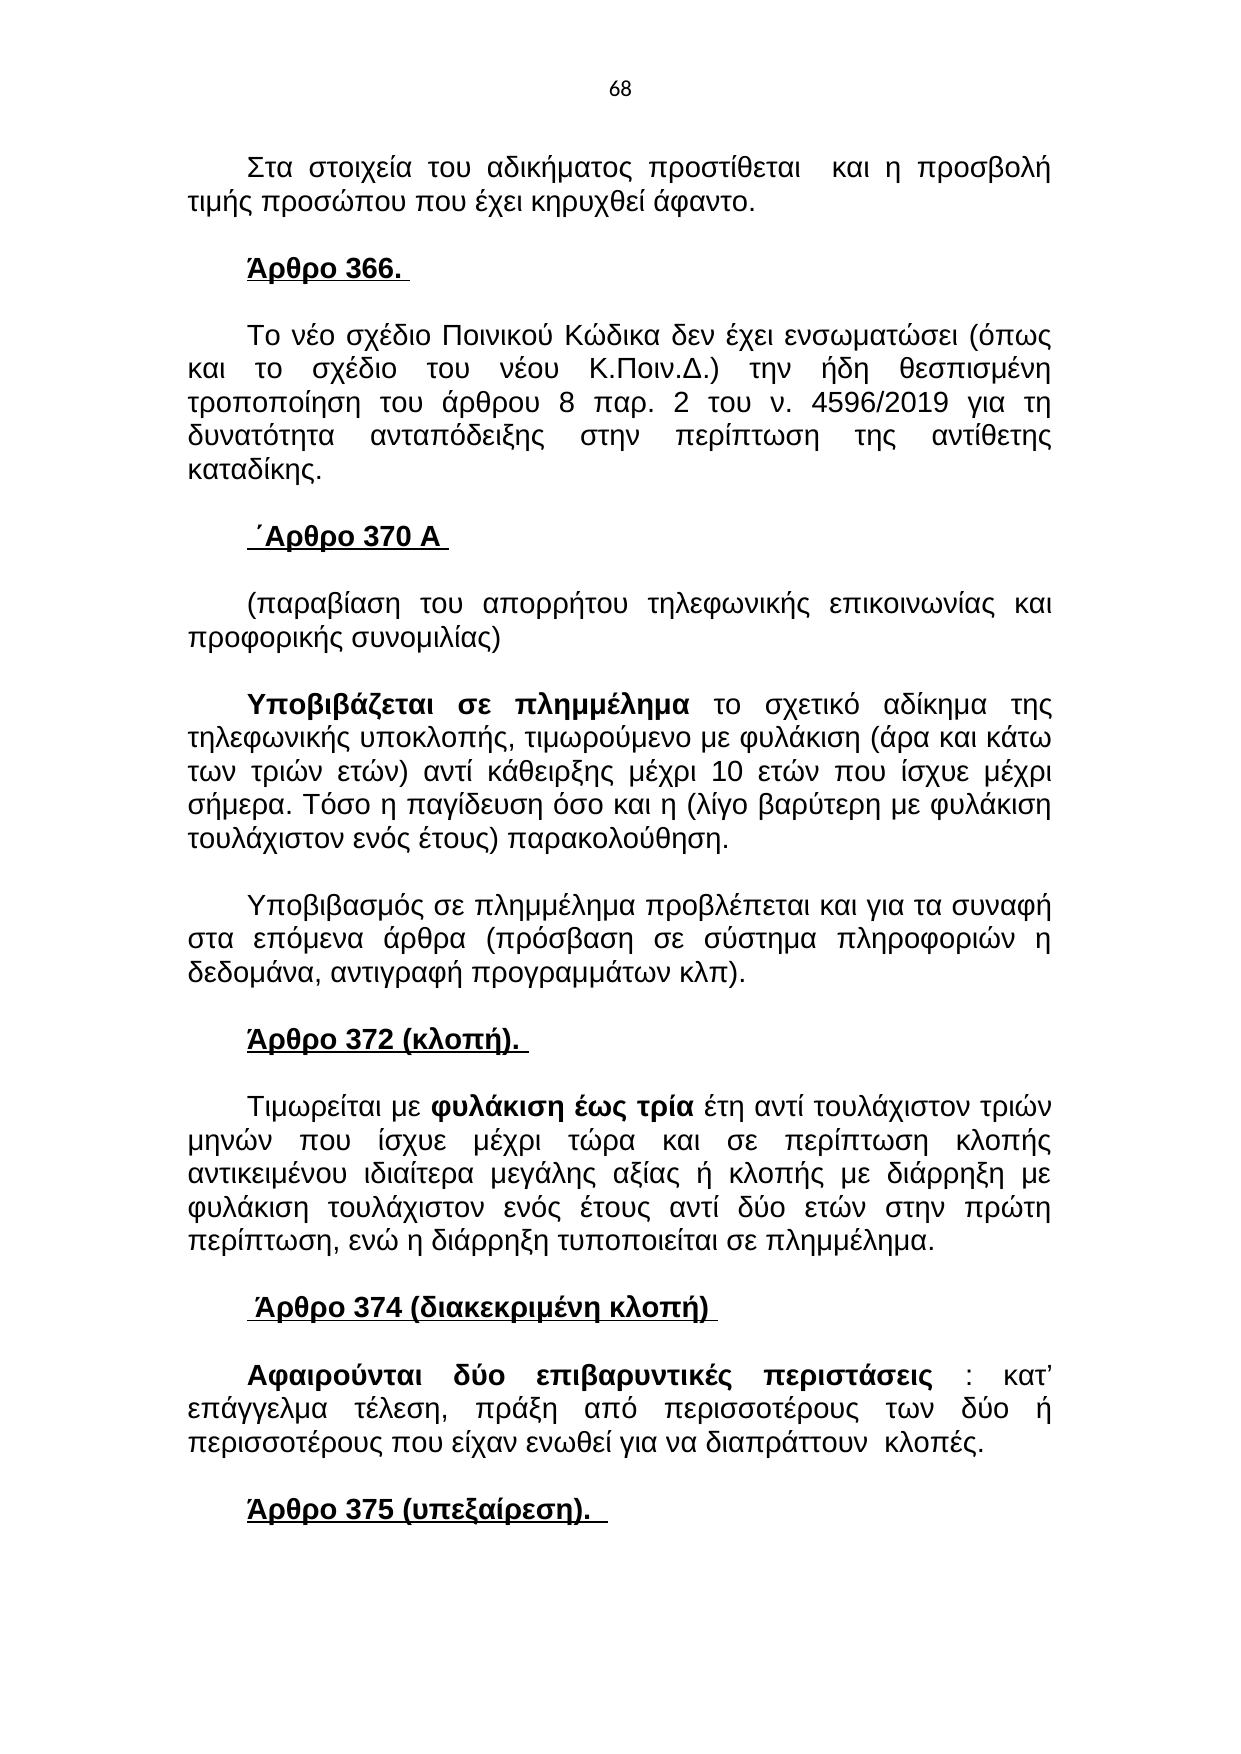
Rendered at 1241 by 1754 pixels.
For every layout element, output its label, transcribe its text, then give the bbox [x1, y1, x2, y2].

text Το νέο σχέδιο Ποινικού Κώδικα δεν έχει ενσωματώσει (όπως και το σχέδιο του νέου Κ.Ποιν.Δ.) την ήδη θεσπισμένη τροποποίηση του άρθρου 8 παρ. 2 του ν. 4596/2019 για τη δυνατότητα ανταπόδειξης στην περίπτωση της αντίθετης καταδίκης. [187, 318, 1053, 485]
text ΄Αρθρο 370 Α [187, 519, 1053, 552]
text Άρθρο 374 (διακεκριμένη κλοπή) [187, 1290, 1053, 1324]
text Άρθρο 366. [187, 251, 1053, 284]
text Υποβιβάζεται σε πλημμέλημα το σχετικό αδίκημα της τηλεφωνικής υποκλοπής, τιμωρούμενο με φυλάκιση (άρα και κάτω των τριών ετών) αντί κάθειρξης μέχρι 10 ετών που ίσχυε μέχρι σήμερα. Τόσο η παγίδευση όσο και η (λίγο βαρύτερη με φυλάκιση τουλάχιστον ενός έτους) παρακολούθηση. [187, 687, 1053, 854]
text Τιμωρείται με φυλάκιση έως τρία έτη αντί τουλάχιστον τριών μηνών που ίσχυε μέχρι τώρα και σε περίπτωση κλοπής αντικειμένου ιδιαίτερα μεγάλης αξίας ή κλοπής με διάρρηξη με φυλάκιση τουλάχιστον ενός έτους αντί δύο ετών στην πρώτη περίπτωση, ενώ η διάρρηξη τυποποιείται σε πλημμέλημα. [187, 1089, 1053, 1257]
text Υποβιβασμός σε πλημμέλημα προβλέπεται και για τα συναφή στα επόμενα άρθρα (πρόσβαση σε σύστημα πληροφοριών η δεδομάνα, αντιγραφή προγραμμάτων κλπ). [187, 888, 1053, 988]
text Άρθρο 372 (κλοπή). [187, 1022, 1053, 1056]
text Αφαιρούνται δύο επιβαρυντικές περιστάσεις : κατ’ επάγγελμα τέλεση, πράξη από περισσοτέρους των δύο ή περισσοτέρους που είχαν ενωθεί για να διαπράττουν κλοπές. [187, 1357, 1053, 1458]
text Άρθρο 375 (υπεξαίρεση). [187, 1492, 1053, 1525]
text (παραβίαση του απορρήτου τηλεφωνικής επικοινωνίας και προφορικής συνομιλίας) [187, 586, 1053, 653]
text Στα στοιχεία του αδικήματος προστίθεται και η προσβολή τιμής προσώπου που έχει κηρυχθεί άφαντο. [187, 150, 1053, 217]
